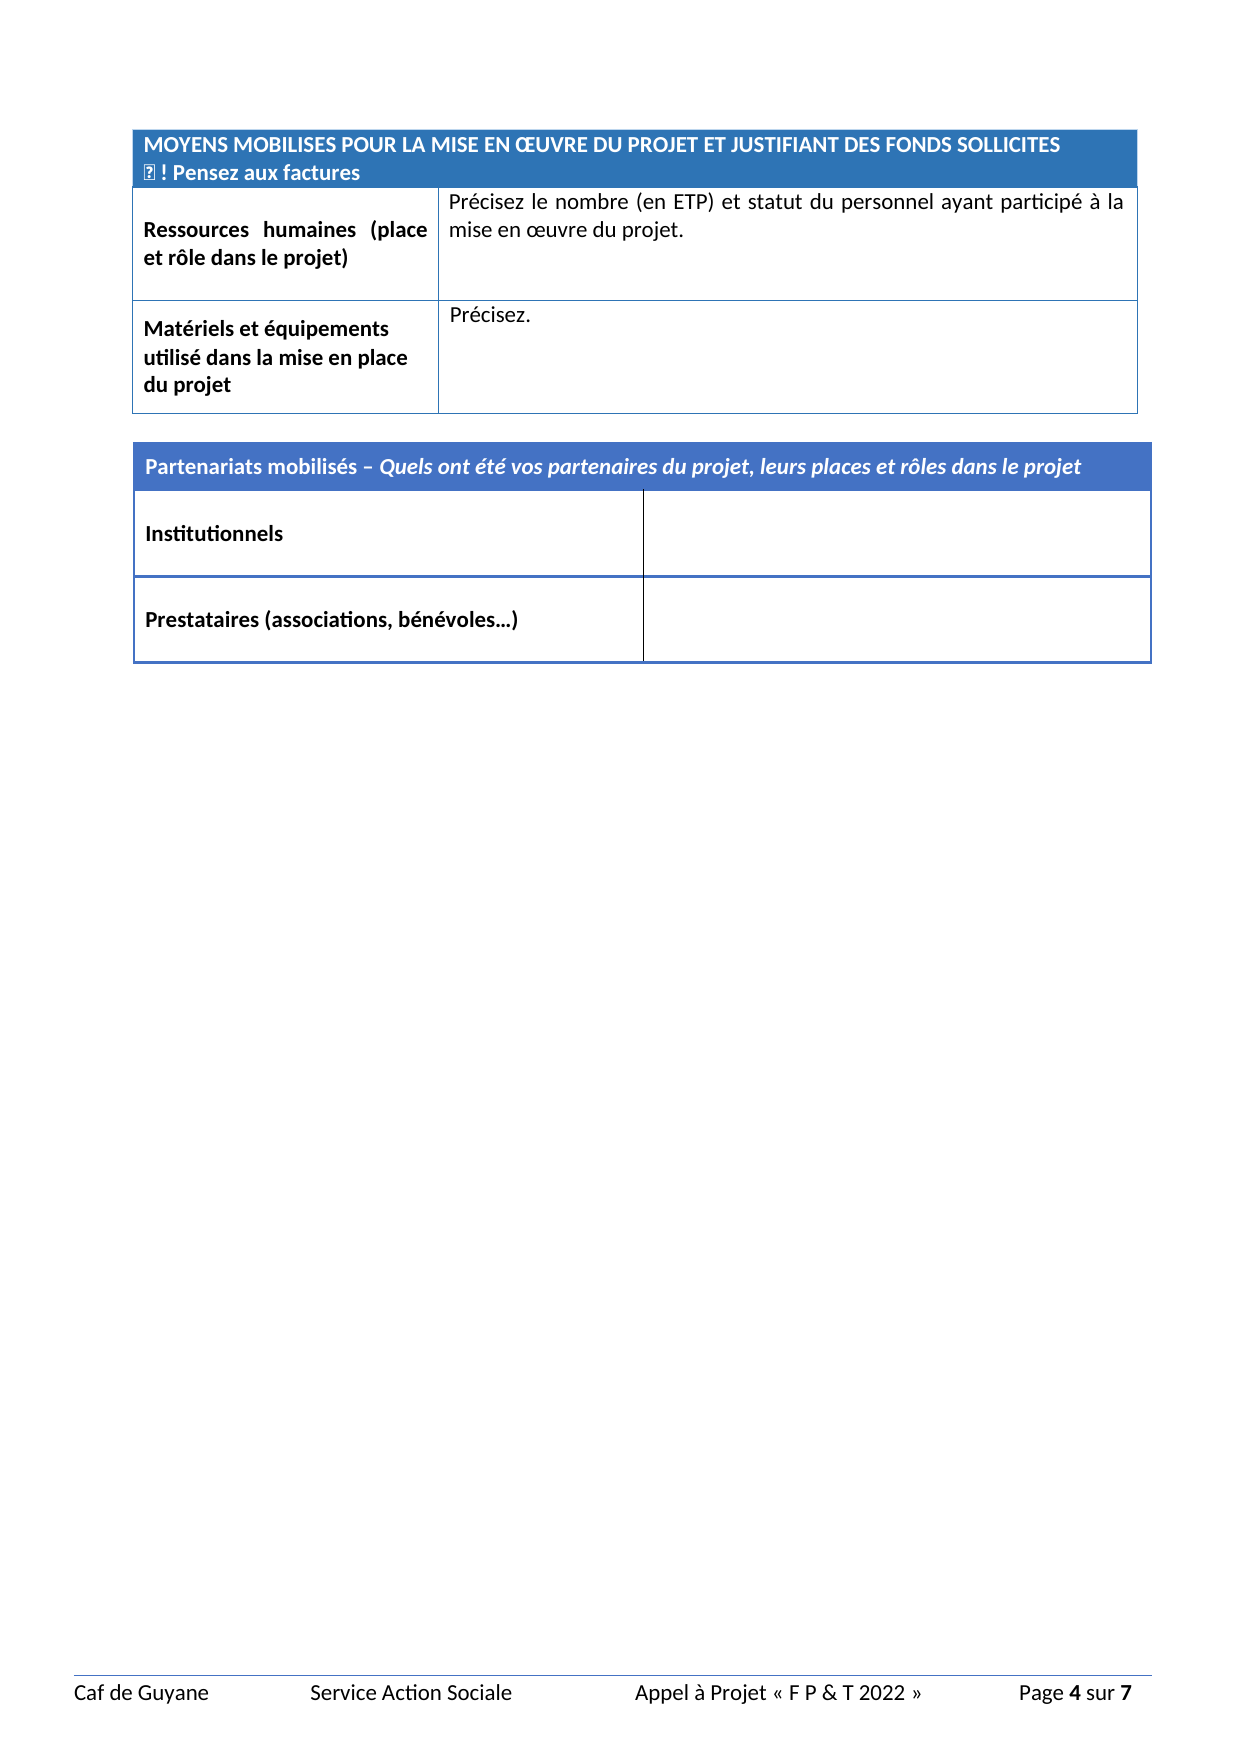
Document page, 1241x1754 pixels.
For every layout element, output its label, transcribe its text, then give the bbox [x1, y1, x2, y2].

table_cell Prestataires (associations, bénévoles…) [135, 578, 643, 661]
table_cell Précisez le nombre (en ETP) et statut du personnel ayant participé à la mise en œuvre du projet. [439, 188, 1137, 299]
table_cell Matériels et équipements utilisé dans la mise en place du projet [133, 301, 438, 413]
table_cell Institutionnels [135, 491, 643, 575]
table_header Partenariats mobilisés – Quels ont été vos partenaires du projet, leurs places et rôles dans le projet [135, 444, 1150, 489]
table_cell Ressources humaines (place et rôle dans le projet) [133, 188, 438, 299]
table_cell Précisez. [439, 301, 1137, 413]
table_cell [644, 491, 1150, 575]
table_cell [644, 578, 1150, 661]
table_header MOYENS MOBILISES POUR LA MISE EN ŒUVRE DU PROJET ET JUSTIFIANT DES FONDS SOLLICITES  ! Pensez aux factures [133, 130, 1137, 186]
